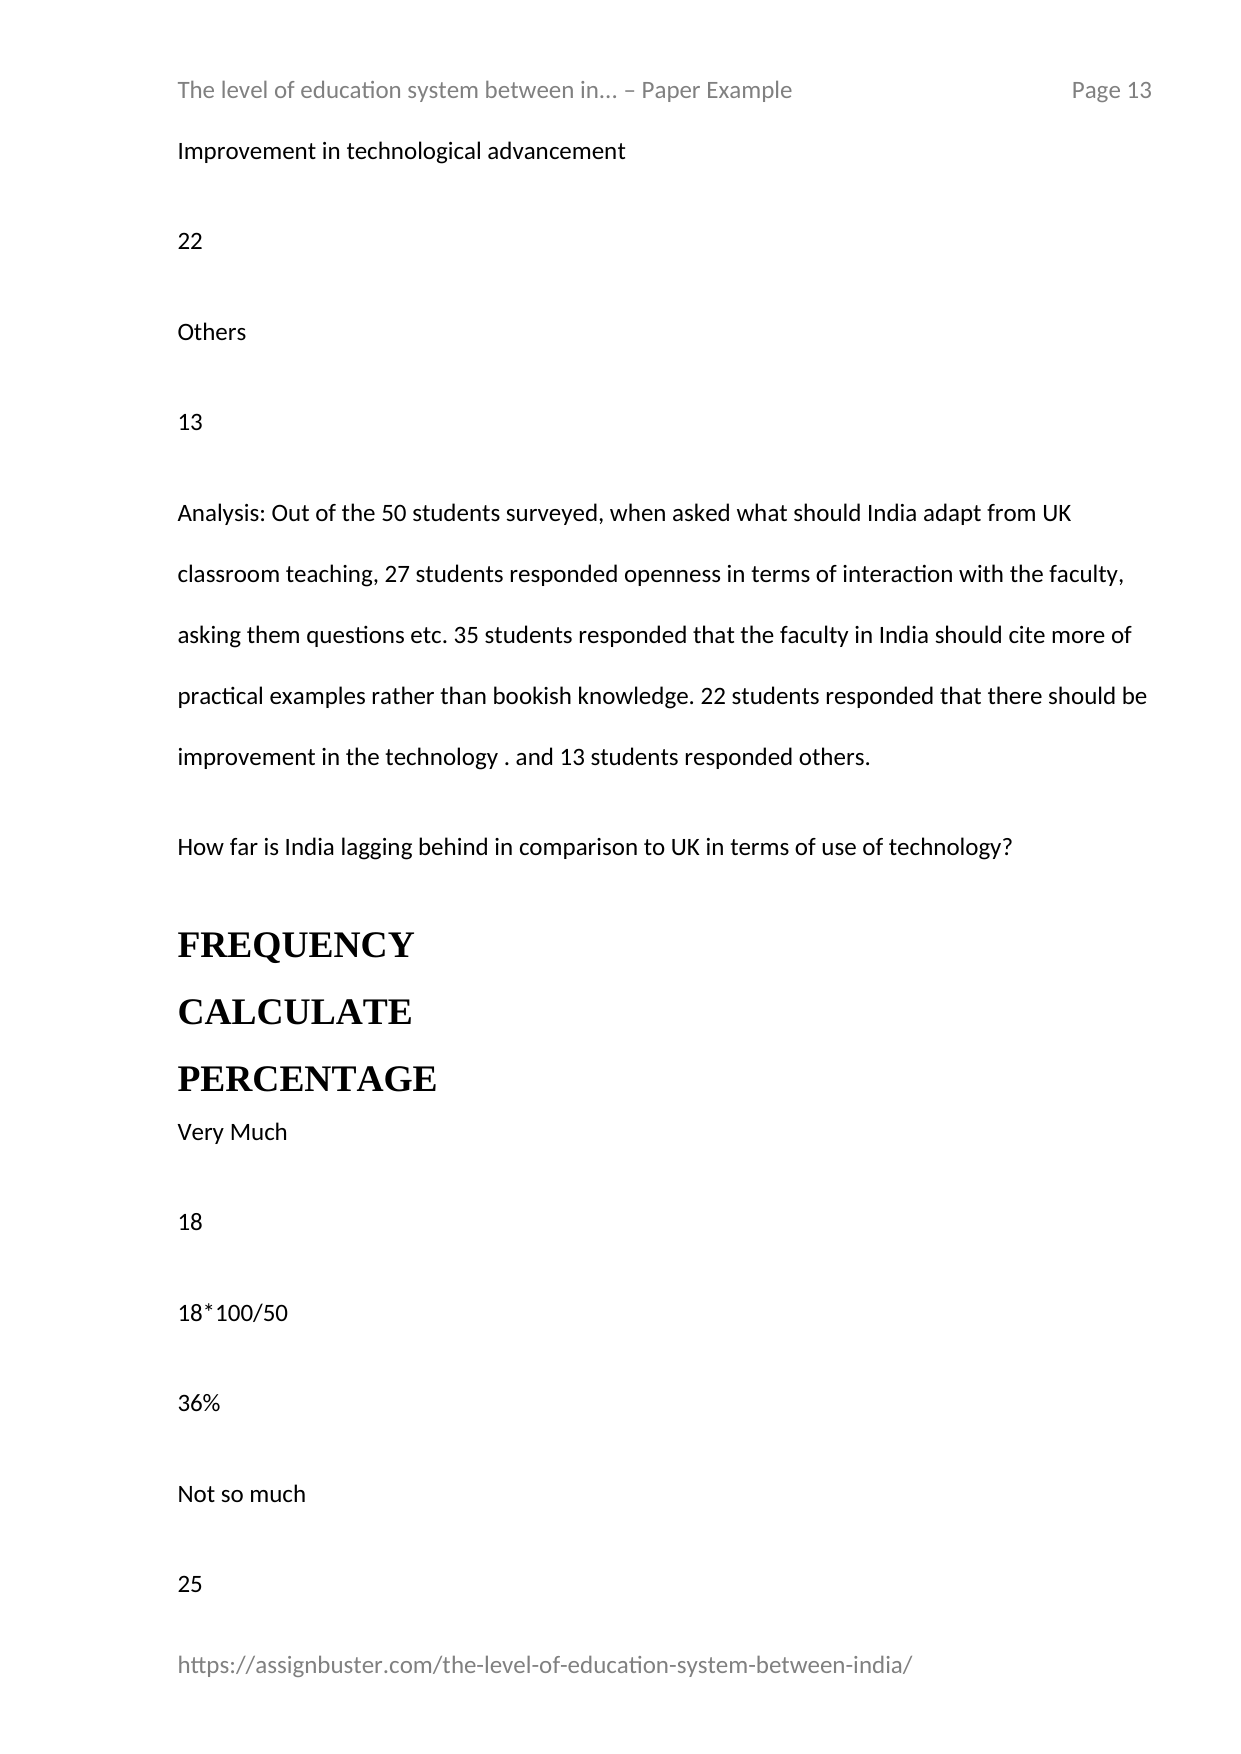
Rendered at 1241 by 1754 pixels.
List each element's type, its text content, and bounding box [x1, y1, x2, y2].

text Analysis: Out of the 50 students surveyed, when asked what should India adapt from UK classroom teaching, 27 students responded openness in terms of interaction with the faculty, asking them questions etc. 35 students responded that the faculty in India should cite more of practical examples rather than bookish knowledge. 22 students responded that there should be improvement in the technology . and 13 students responded others. [177, 497, 1152, 772]
text 25 [177, 1568, 1152, 1599]
text How far is India lagging behind in comparison to UK in terms of use of technology? [177, 832, 1152, 862]
text Others [177, 316, 1152, 346]
text Not so much [177, 1478, 1152, 1508]
text 36% [177, 1387, 1152, 1418]
text Improvement in technological advancement [177, 135, 1152, 165]
subtitle FREQUENCY [177, 922, 1152, 965]
subtitle CALCULATE [177, 989, 1152, 1033]
text 18*100/50 [177, 1297, 1152, 1327]
text 22 [177, 225, 1152, 256]
text Very Much [177, 1116, 1152, 1146]
text 18 [177, 1206, 1152, 1237]
subtitle PERCENTAGE [177, 1057, 1152, 1100]
text 13 [177, 406, 1152, 437]
